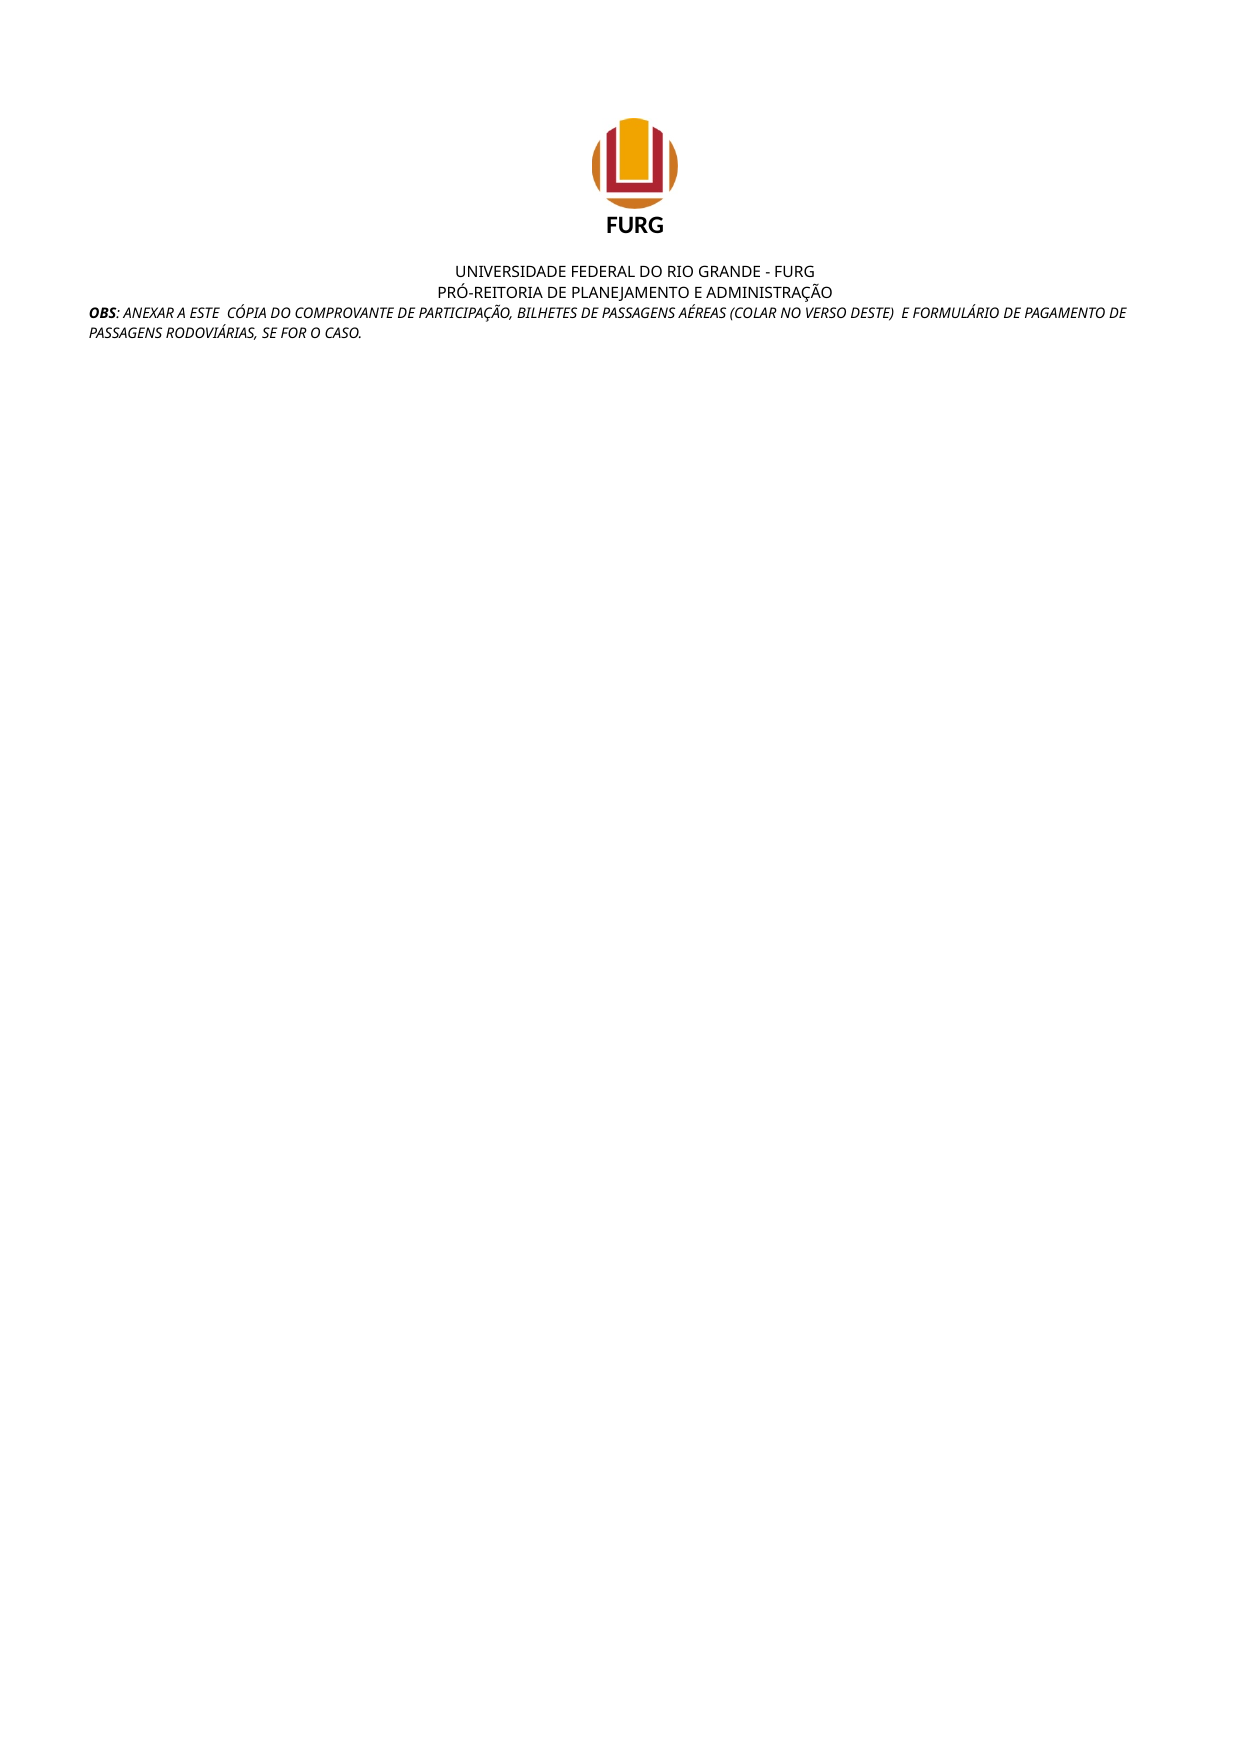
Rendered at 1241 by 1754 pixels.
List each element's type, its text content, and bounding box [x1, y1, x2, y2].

text OBS: ANEXAR A ESTE CÓPIA DO COMPROVANTE DE PARTICIPAÇÃO, BILHETES DE PASSAGENS AÉREAS (COLAR NO VERSO DESTE) E FORMULÁRIO DE PAGAMENTO DE PASSAGENS RODOVIÁRIAS, SE FOR O CASO. [89, 303, 1181, 343]
picture [592, 118, 678, 209]
